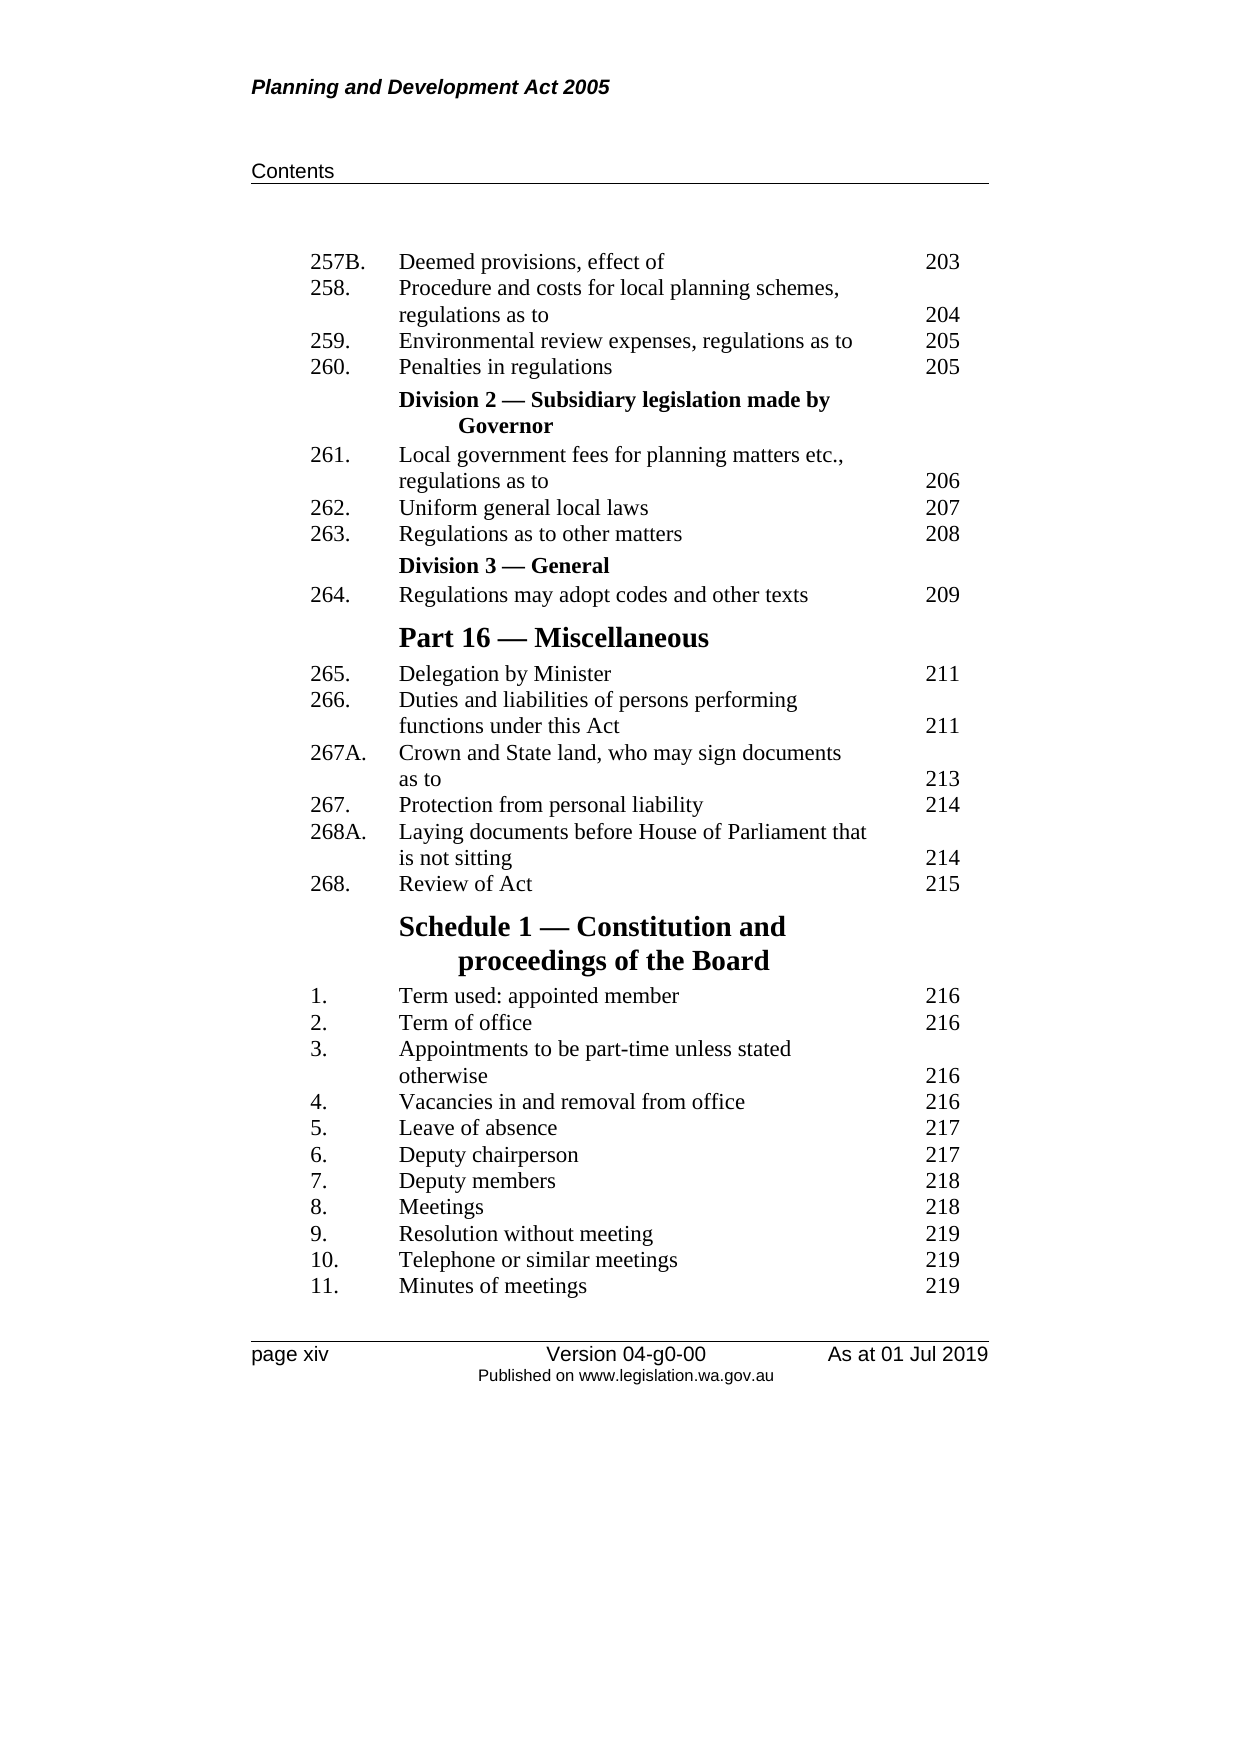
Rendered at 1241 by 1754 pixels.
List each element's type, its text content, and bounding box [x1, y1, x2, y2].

text 267. Protection from personal liability 214 [310, 791, 871, 818]
text 8. Meetings 218 [310, 1193, 871, 1220]
text 268. Review of Act 215 [310, 870, 871, 897]
text 260. Penalties in regulations 205 [310, 353, 871, 380]
text 267A. Crown and State land, who may sign documents as to 213 [310, 739, 871, 791]
text Division 3 — General [399, 552, 871, 579]
text 261. Local government fees for planning matters etc., regulations as to 206 [310, 441, 871, 493]
text 5. Leave of absence 217 [310, 1114, 871, 1141]
text 11. Minutes of meetings 219 [310, 1272, 871, 1299]
text 1. Term used: appointed member 216 [310, 983, 871, 1009]
text 3. Appointments to be part-time unless stated otherwise 216 [310, 1035, 871, 1088]
text 258. Procedure and costs for local planning schemes, regulations as to 204 [310, 274, 871, 327]
text 262. Uniform general local laws 207 [310, 493, 871, 520]
text Part 16 — Miscellaneous [399, 620, 871, 653]
text 259. Environmental review expenses, regulations as to 205 [310, 327, 871, 353]
text 268A. Laying documents before House of Parliament that is not sitting 214 [310, 818, 871, 870]
text 2. Term of office 216 [310, 1009, 871, 1035]
text 7. Deputy members 218 [310, 1167, 871, 1193]
text 10. Telephone or similar meetings 219 [310, 1246, 871, 1272]
text 265. Delegation by Minister 211 [310, 659, 871, 686]
text 263. Regulations as to other matters 208 [310, 520, 871, 546]
text 9. Resolution without meeting 219 [310, 1220, 871, 1246]
text 266. Duties and liabilities of persons performing functions under this Act 211 [310, 686, 871, 739]
text 4. Vacancies in and removal from office 216 [310, 1088, 871, 1114]
text Schedule 1 — Constitution and proceedings of the Board [399, 909, 871, 976]
text 264. Regulations may adopt codes and other texts 209 [310, 581, 871, 607]
text Division 2 — Subsidiary legislation made by Governor [399, 386, 871, 439]
text 257B. Deemed provisions, effect of 203 [310, 248, 871, 274]
text 6. Deputy chairperson 217 [310, 1141, 871, 1167]
